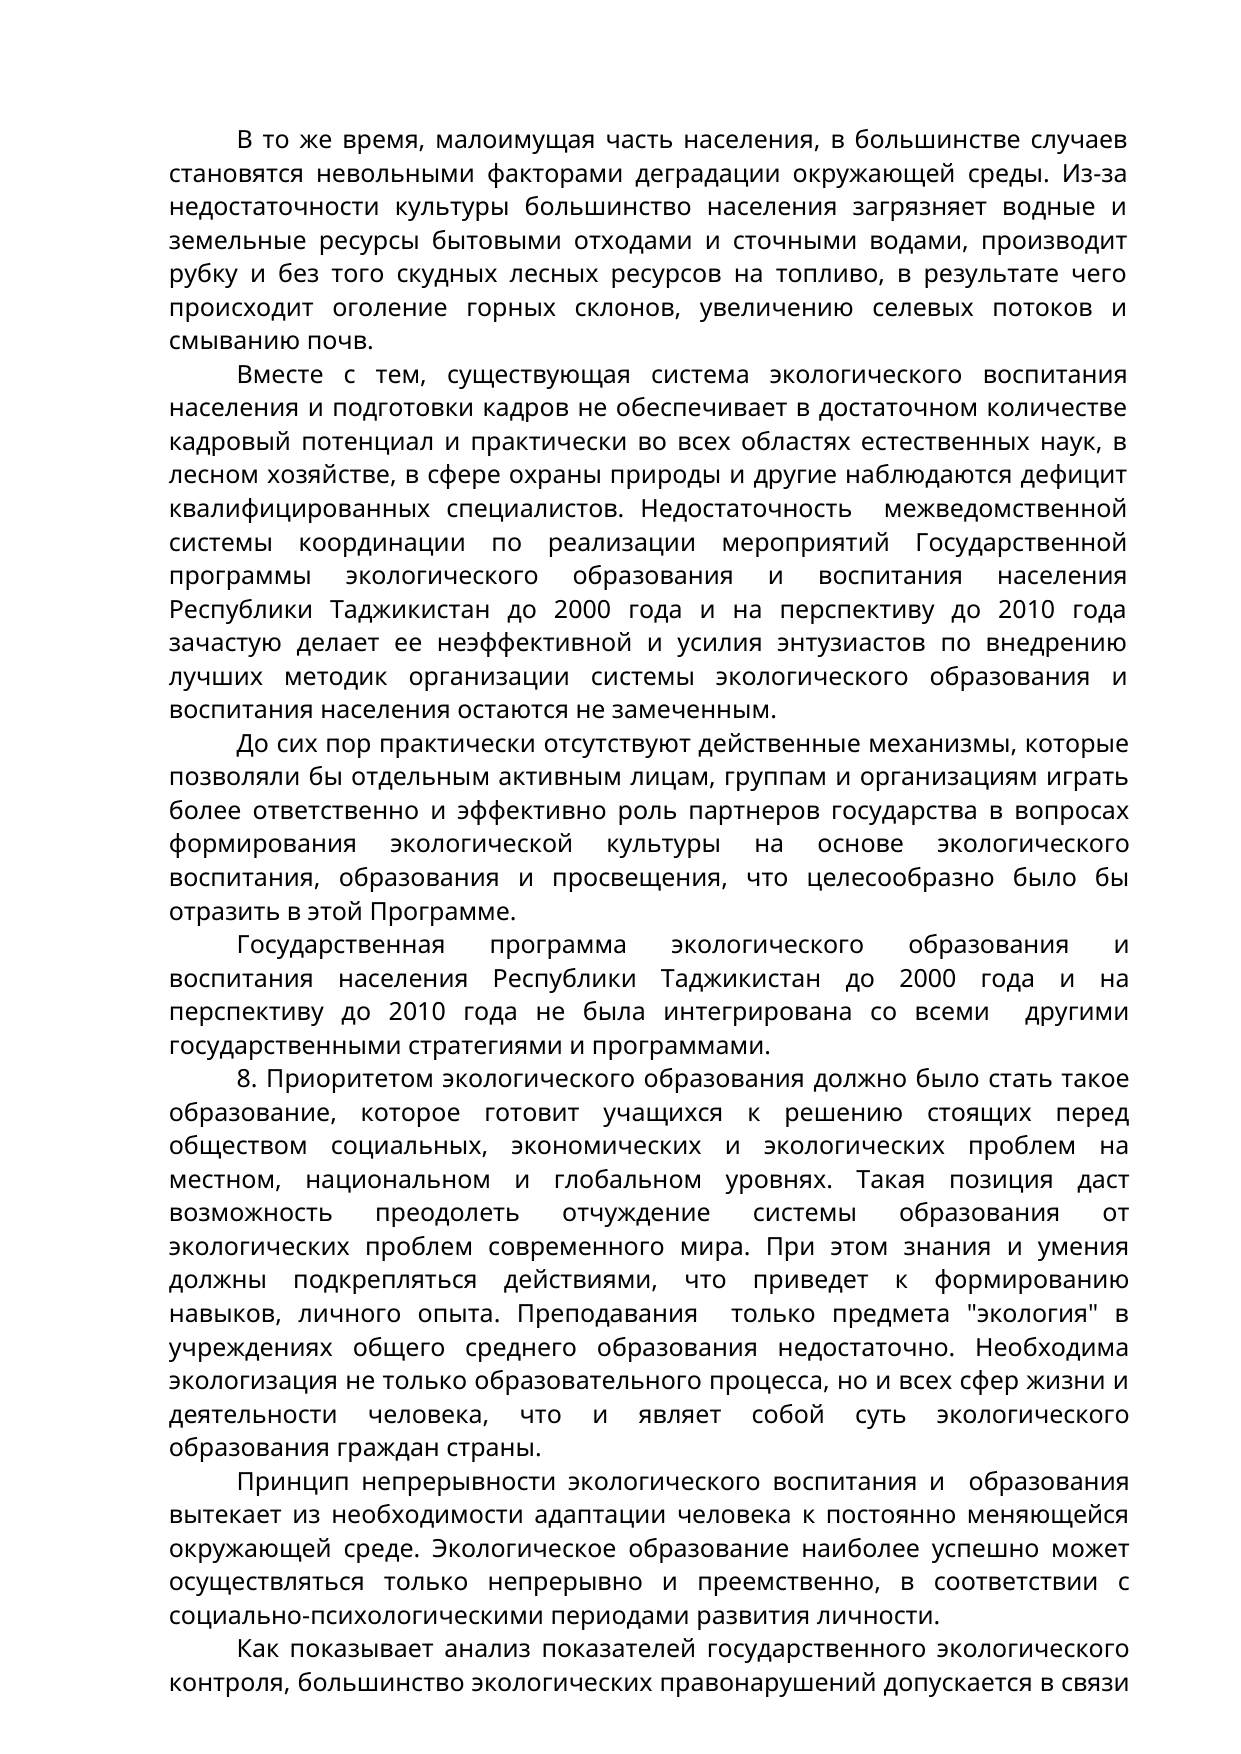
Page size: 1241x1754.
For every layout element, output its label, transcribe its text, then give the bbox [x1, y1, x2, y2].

text До сих пор практически отсутствуют действенные механизмы, которые позволяли бы отдельным активным лицам, группам и организациям играть более ответственно и эффективно роль партнеров государства в вопросах формирования экологической культуры на основе экологического воспитания, образования и просвещения, что целесообразно было бы отразить в этой Программе. [169, 726, 1130, 927]
text Государственная программа экологического образования и воспитания населения Республики Таджикистан до 2000 года и на перспективу до 2010 года не была интегрирована со всеми другими государственными стратегиями и программами. [169, 927, 1130, 1061]
text В то же время, малоимущая часть населения, в большинстве случаев становятся невольными факторами деградации окружающей среды. Из-за недостаточности культуры большинство населения загрязняет водные и земельные ресурсы бытовыми отходами и сточными водами, производит рубку и без того скудных лесных ресурсов на топливо, в результате чего происходит оголение горных склонов, увеличению селевых потоков и смыванию почв. [169, 122, 1128, 357]
text 8. Приоритетом экологического образования должно было стать такое образование, которое готовит учащихся к решению стоящих перед обществом социальных, экономических и экологических проблем на местном, национальном и глобальном уровнях. Такая позиция даст возможность преодолеть отчуждение системы образования от экологических проблем современного мира. При этом знания и умения должны подкрепляться действиями, что приведет к формированию навыков, личного опыта. Преподавания только предмета "экология" в учреждениях общего среднего образования недостаточно. Необходима экологизация не только образовательного процесса, но и всех сфер жизни и деятельности человека, что и являет собой суть экологического образования граждан страны. [169, 1061, 1130, 1463]
text Вместе с тем, существующая система экологического воспитания населения и подготовки кадров не обеспечивает в достаточном количестве кадровый потенциал и практически во всех областях естественных наук, в лесном хозяйстве, в сфере охраны природы и другие наблюдаются дефицит квалифицированных специалистов. Недостаточность межведомственной системы координации по реализации мероприятий Государственной программы экологического образования и воспитания населения Республики Таджикистан до 2000 года и на перспективу до 2010 года зачастую делает ее неэффективной и усилия энтузиастов по внедрению лучших методик организации системы экологического образования и воспитания населения остаются не замеченным. [169, 357, 1128, 726]
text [169, 1631, 1130, 1698]
text Принцип непрерывности экологического воспитания и образования вытекает из необходимости адаптации человека к постоянно меняющейся окружающей среде. Экологическое образование наиболее успешно может осуществляться только непрерывно и преемственно, в соответствии с социально-психологическими периодами развития личности. [169, 1463, 1130, 1631]
